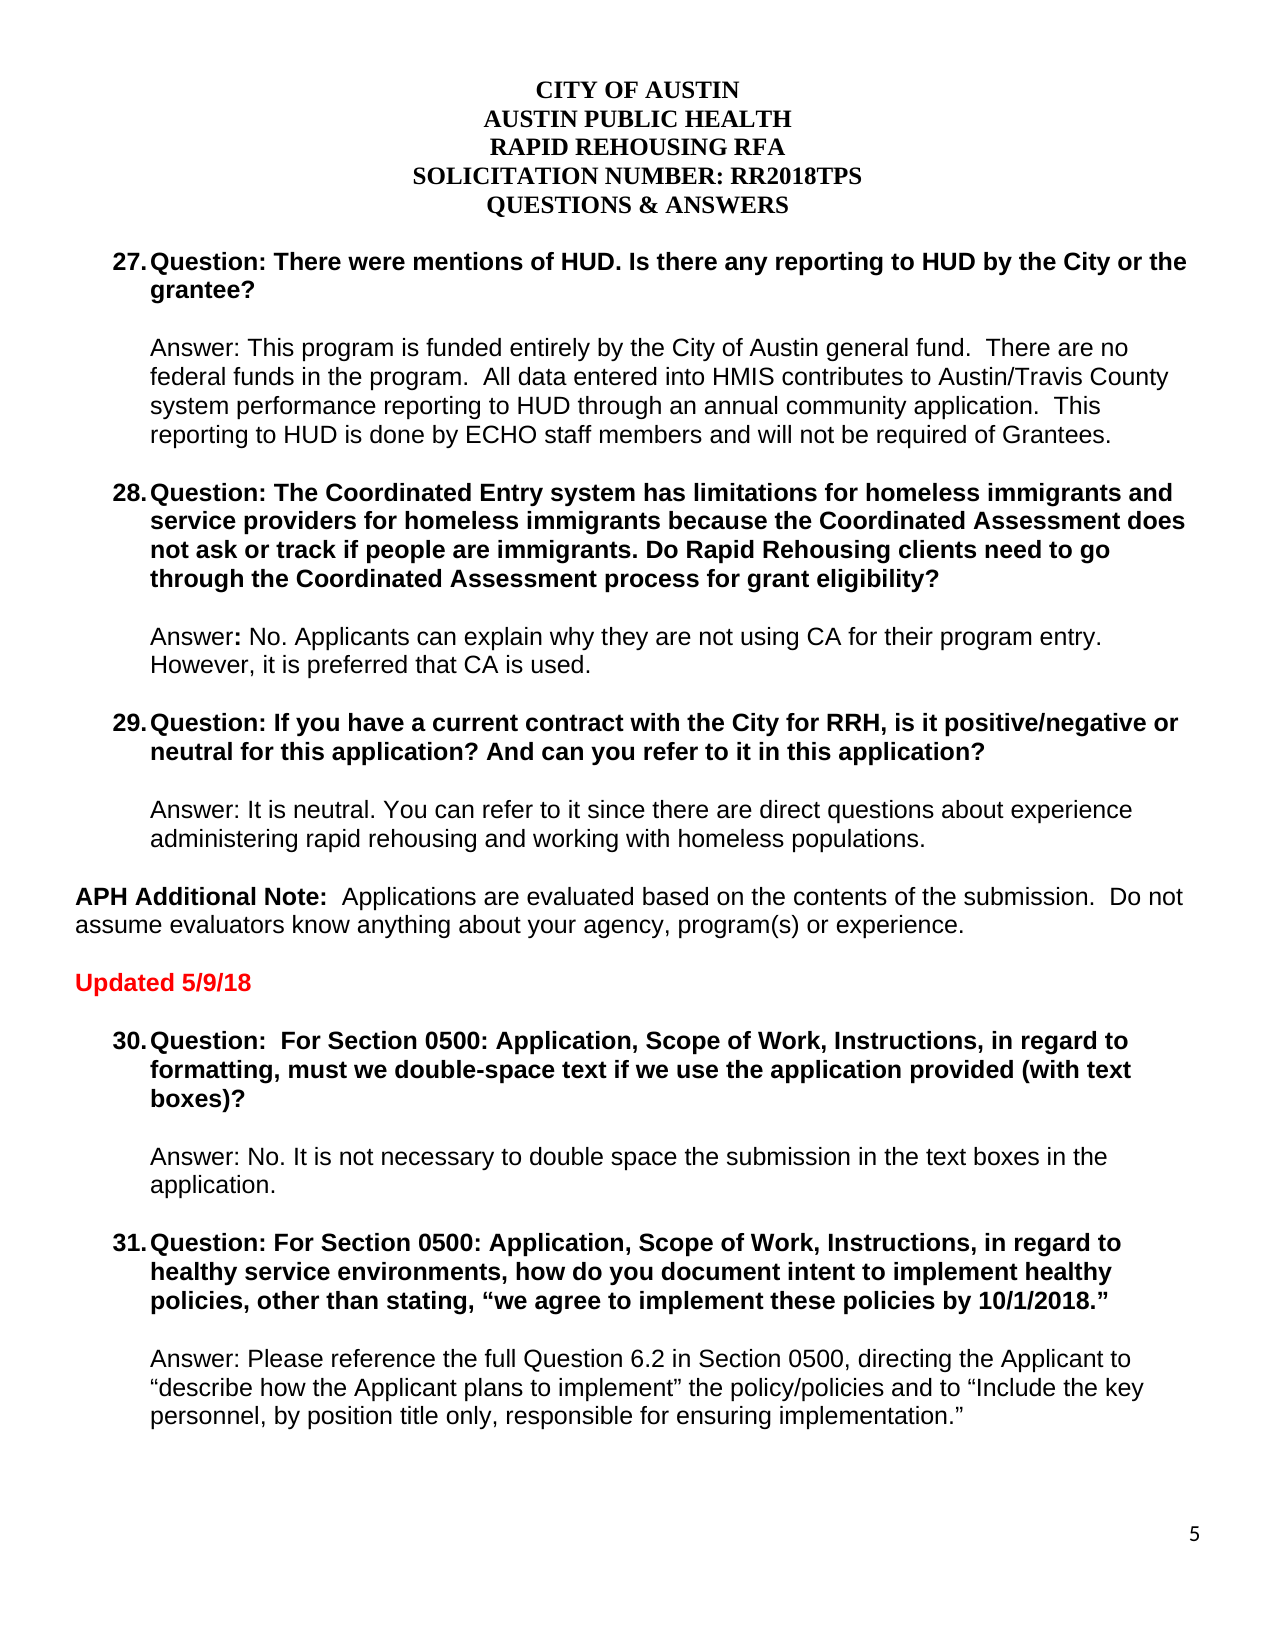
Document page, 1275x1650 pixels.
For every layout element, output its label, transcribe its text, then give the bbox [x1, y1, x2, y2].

text Answer: This program is funded entirely by the City of Austin general fund. There are no federal funds in the program. All data entered into HMIS contributes to Austin/Travis County system performance reporting to HUD through an annual community application. This reporting to HUD is done by ECHO staff members and will not be required of Grantees. [150, 333, 1200, 448]
text Answer: It is neutral. You can refer to it since there are direct questions about experience administering rapid rehousing and working with homeless populations. [150, 795, 1200, 853]
list Question: For Section 0500: Application, Scope of Work, Instructions, in regard to healthy service environments, how do you document intent to implement healthy policies, other than stating, “we agree to implement these policies by 10/1/2018.” [112, 1228, 1200, 1315]
text Answer: No. It is not necessary to double space the submission in the text boxes in the application. [150, 1142, 1200, 1199]
list Question: The Coordinated Entry system has limitations for homeless immigrants and service providers for homeless immigrants because the Coordinated Assessment does not ask or track if people are immigrants. Do Rapid Rehousing clients need to go through the Coordinated Assessment process for grant eligibility? [112, 478, 1200, 593]
text Updated 5/9/18 [75, 968, 1200, 997]
list Question: For Section 0500: Application, Scope of Work, Instructions, in regard to formatting, must we double-space text if we use the application provided (with text boxes)? [112, 1026, 1200, 1113]
text Answer: No. Applicants can explain why they are not using CA for their program entry. However, it is preferred that CA is used. [150, 622, 1200, 679]
text APH Additional Note: Applications are evaluated based on the contents of the submission. Do not assume evaluators know anything about your agency, program(s) or experience. [75, 882, 1200, 939]
text Answer: Please reference the full Question 6.2 in Section 0500, directing the Applicant to “describe how the Applicant plans to implement” the policy/policies and to “Include the key personnel, by position title only, responsible for ensuring implementation.” [150, 1344, 1200, 1430]
list Question: There were mentions of HUD. Is there any reporting to HUD by the City or the grantee? [112, 247, 1200, 304]
list Question: If you have a current contract with the City for RRH, is it positive/negative or neutral for this application? And can you refer to it in this application? [112, 708, 1200, 766]
